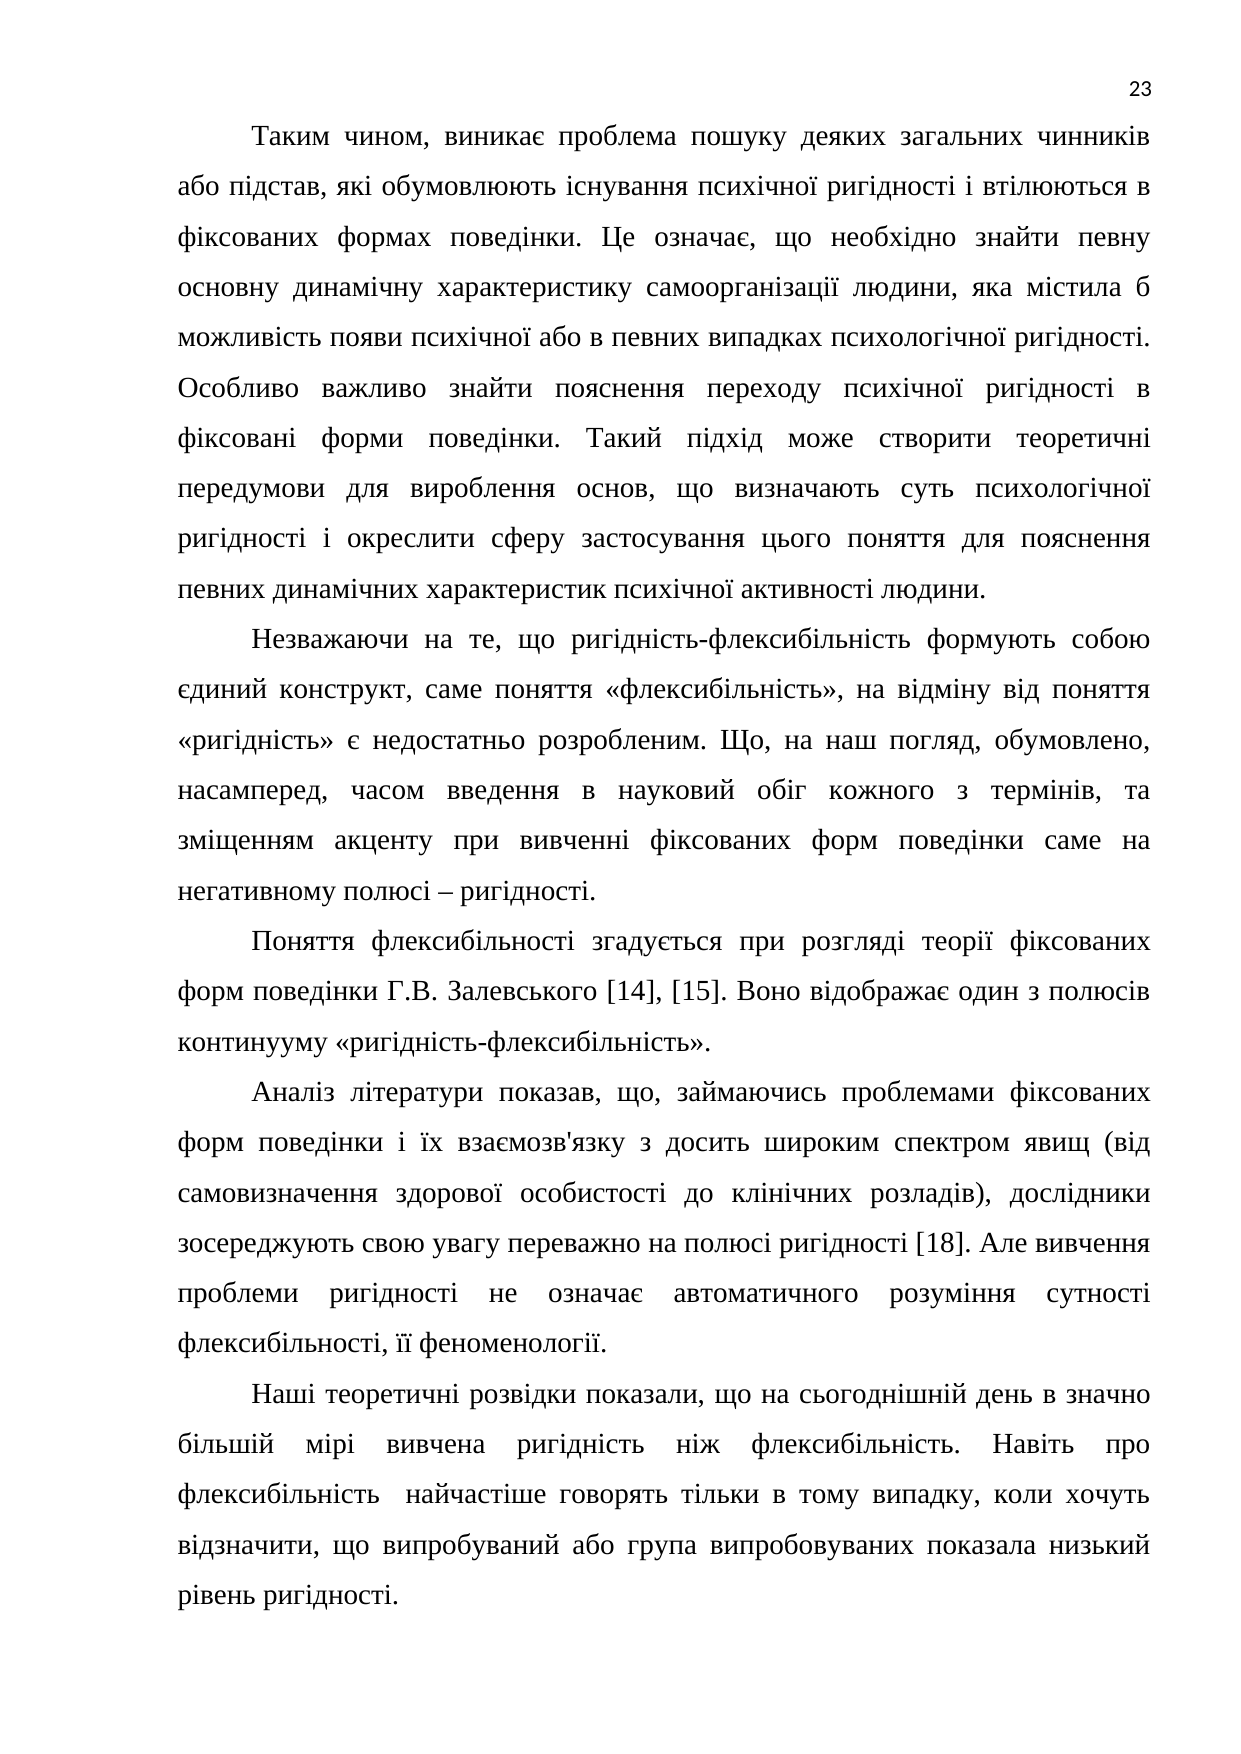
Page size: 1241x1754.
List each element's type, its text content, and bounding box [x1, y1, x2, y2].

text Наші теоретичні розвідки показали, що на сьогоднішній день в значно більшій мірі вивчена ригідність ніж флексибільність. Навіть про флексибільність найчастіше говорять тільки в тому випадку, коли хочуть відзначити, що випробуваний або група випробовуваних показала низький рівень ригідності. [177, 1376, 1152, 1611]
text Таким чином, виникає проблема пошуку деяких загальних чинників або підстав, які обумовлюють існування психічної ригідності і втілюються в фіксованих формах поведінки. Це означає, що необхідно знайти певну основну динамічну характеристику самоорганізації людини, яка містила б можливість появи психічної або в певних випадках психологічної ригідності. Особливо важливо знайти пояснення переходу психічної ригідності в фіксовані форми поведінки. Такий підхід може створити теоретичні передумови для вироблення основ, що визначають суть психологічної ригідності і окреслити сферу застосування цього поняття для пояснення певних динамічних характеристик психічної активності людини. [177, 118, 1152, 604]
text Поняття флексибільності згадується при розгляді теорії фіксованих форм поведінки Г.В. Залевського [14], [15]. Воно відображає один з полюсів континууму «ригідність-флексибільність». [177, 923, 1152, 1057]
text Аналіз літератури показав, що, займаючись проблемами фіксованих форм поведінки і їх взаємозв'язку з досить широким спектром явищ (від самовизначення здорової особистості до клінічних розладів), дослідники зосереджують свою увагу переважно на полюсі ригідності [18]. Але вивчення проблеми ригідності не означає автоматичного розуміння сутності флексибільності, її феноменології. [177, 1074, 1152, 1359]
text Незважаючи на те, що ригідність-флексибільність формують собою єдиний конструкт, саме поняття «флексибільність», на відміну від поняття «ригідність» є недостатньо розробленим. Що, на наш погляд, обумовлено, насамперед, часом введення в науковий обіг кожного з термінів, та зміщенням акценту при вивченні фіксованих форм поведінки саме на негативному полюсі – ригідності. [177, 621, 1152, 906]
